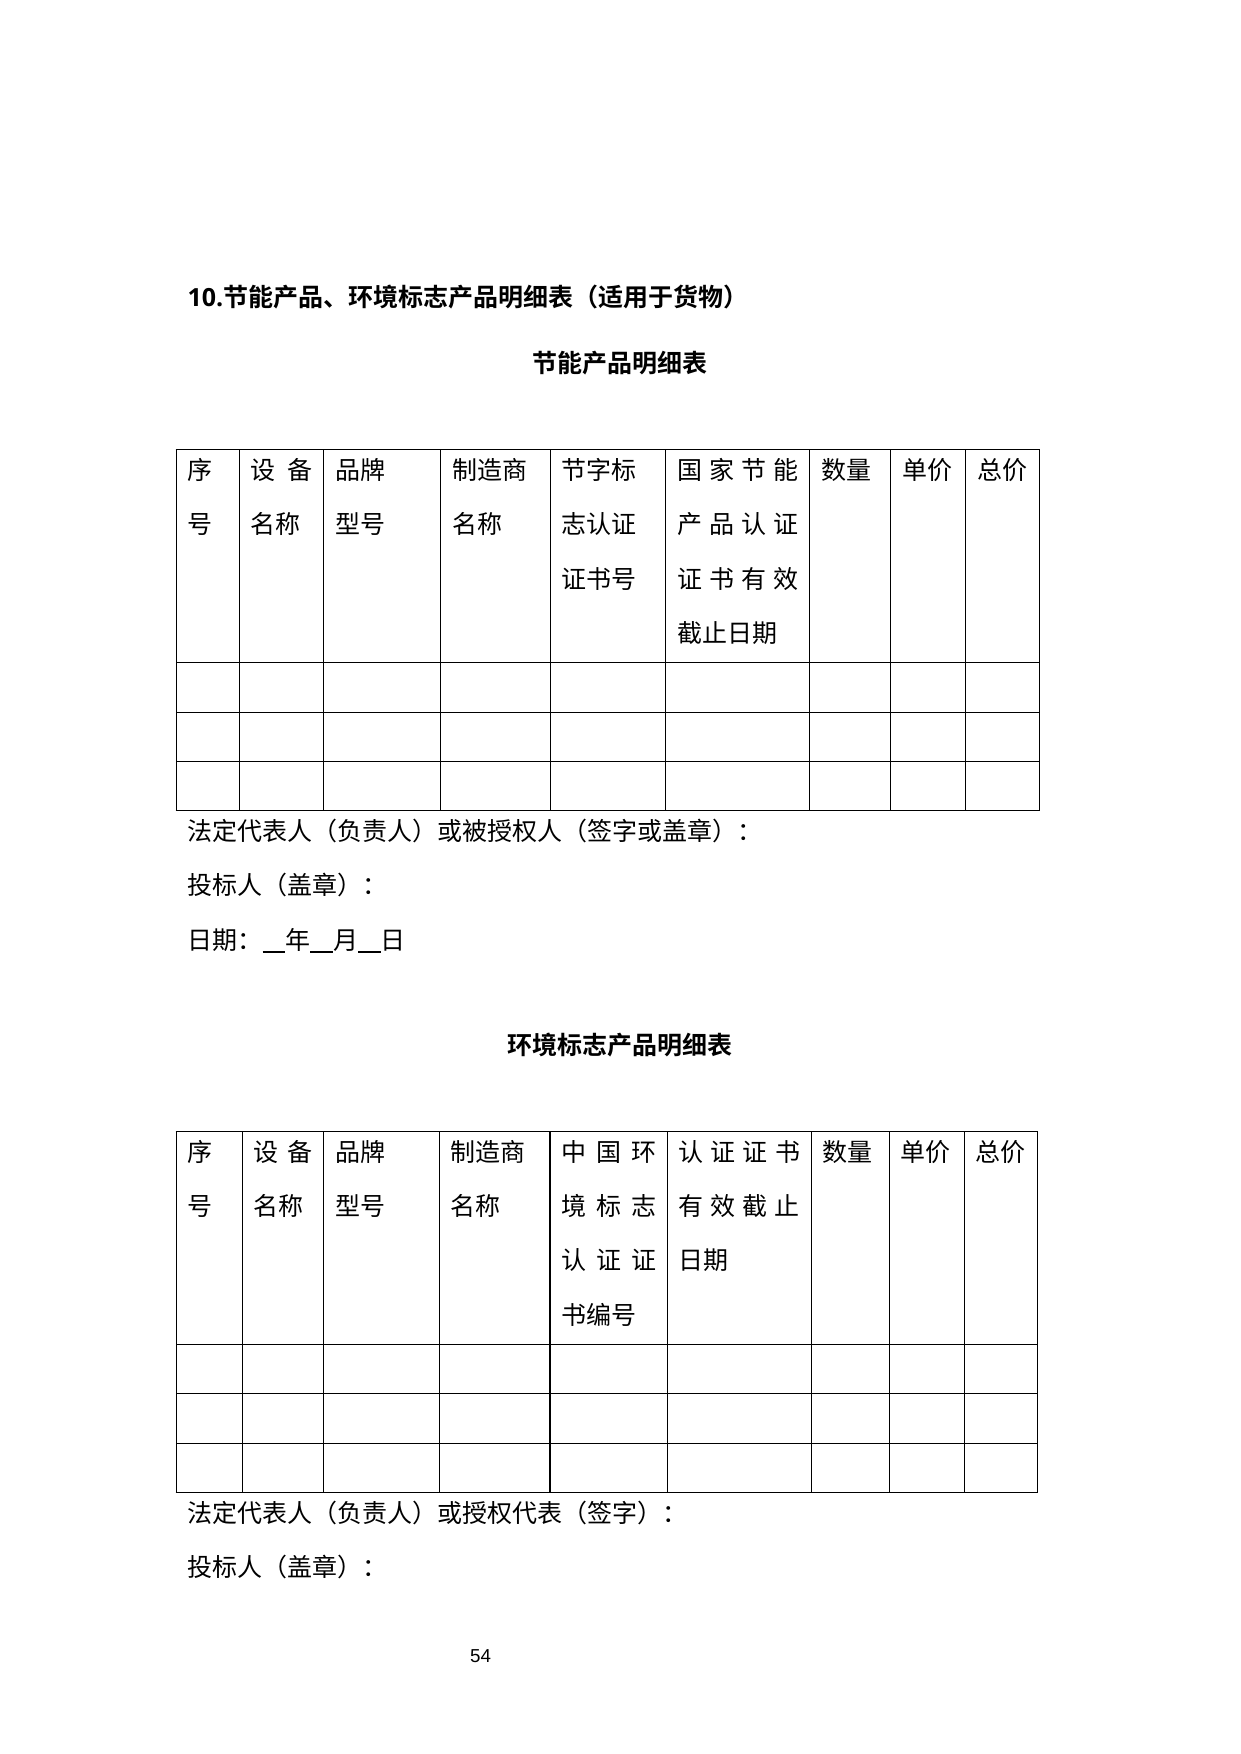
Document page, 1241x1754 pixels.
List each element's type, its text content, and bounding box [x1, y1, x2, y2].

table_header 节字标 志认证 证书号 [551, 450, 665, 662]
table_cell [441, 663, 550, 712]
table_header 品牌 型号 [324, 450, 440, 662]
table_cell [965, 1394, 1037, 1443]
table_cell [324, 663, 440, 712]
table_cell [324, 1345, 439, 1393]
table_cell [440, 1394, 549, 1443]
table_cell [324, 1394, 439, 1443]
table_cell [890, 1394, 964, 1443]
table_header 总价 [965, 1132, 1037, 1344]
table_cell [177, 1444, 242, 1492]
text 节能产品明细表 [187, 344, 1053, 380]
table_cell [440, 1345, 549, 1393]
table_cell [243, 1345, 323, 1393]
table_cell [891, 713, 965, 761]
table_cell [177, 762, 239, 810]
table_cell [177, 663, 239, 712]
table_cell [810, 762, 890, 810]
table_cell [890, 1444, 964, 1492]
table_header 制造商 名称 [440, 1132, 549, 1344]
table_cell [965, 1345, 1037, 1393]
text 投标人（盖章）： [187, 866, 1053, 902]
table_cell [324, 713, 440, 761]
table_header 单价 [891, 450, 965, 662]
text 法定代表人（负责人）或授权代表（签字）： [187, 1493, 1053, 1529]
table_cell [177, 1394, 242, 1443]
table_cell [324, 1444, 439, 1492]
table_cell [966, 762, 1039, 810]
table_cell [666, 663, 809, 712]
table_cell [324, 762, 440, 810]
table_cell [812, 1394, 889, 1443]
table_cell [812, 1345, 889, 1393]
text 环境标志产品明细表 [187, 1026, 1053, 1062]
table_cell [966, 663, 1039, 712]
table_cell [177, 1345, 242, 1393]
table_cell [891, 762, 965, 810]
table_cell [551, 1394, 667, 1443]
table_cell [891, 663, 965, 712]
table_cell [551, 713, 665, 761]
table_cell [666, 713, 809, 761]
table_cell [551, 663, 665, 712]
table_header 数量 [810, 450, 890, 662]
table_header 认证证书有效截止日期 [668, 1132, 811, 1344]
table_cell [668, 1394, 811, 1443]
table_cell [240, 762, 323, 810]
table_header 设备名称 [240, 450, 323, 662]
table_cell [240, 713, 323, 761]
table_cell [965, 1444, 1037, 1492]
table_cell [243, 1394, 323, 1443]
table_cell [966, 713, 1039, 761]
table_cell [890, 1345, 964, 1393]
table_cell [666, 762, 809, 810]
text 日期： 年 月 日 [187, 920, 1053, 956]
text 投标人（盖章）： [187, 1547, 1053, 1584]
table_header 中国环境标志认证证书编号 [551, 1132, 667, 1344]
table_cell [240, 663, 323, 712]
table_cell [551, 1444, 667, 1492]
table_cell [668, 1444, 811, 1492]
table_cell [810, 663, 890, 712]
table_header 国家节能产品认证证书有效截止日期 [666, 450, 809, 662]
table_header 序号 [177, 1132, 242, 1344]
table_cell [668, 1345, 811, 1393]
table_header 数量 [812, 1132, 889, 1344]
table_cell [243, 1444, 323, 1492]
table_cell [440, 1444, 549, 1492]
table_cell [551, 1345, 667, 1393]
text 10.节能产品、环境标志产品明细表（适用于货物） [187, 277, 1053, 313]
table_header 总价 [966, 450, 1039, 662]
table_header 序号 [177, 450, 239, 662]
table_cell [810, 713, 890, 761]
text 法定代表人（负责人）或被授权人（签字或盖章）： [187, 811, 1053, 848]
table_cell [177, 713, 239, 761]
table_header 单价 [890, 1132, 964, 1344]
table_header 制造商 名称 [441, 450, 550, 662]
table_header 品牌 型号 [324, 1132, 439, 1344]
table_cell [812, 1444, 889, 1492]
table_cell [441, 762, 550, 810]
table_cell [551, 762, 665, 810]
table_header 设备名称 [243, 1132, 323, 1344]
table_cell [441, 713, 550, 761]
